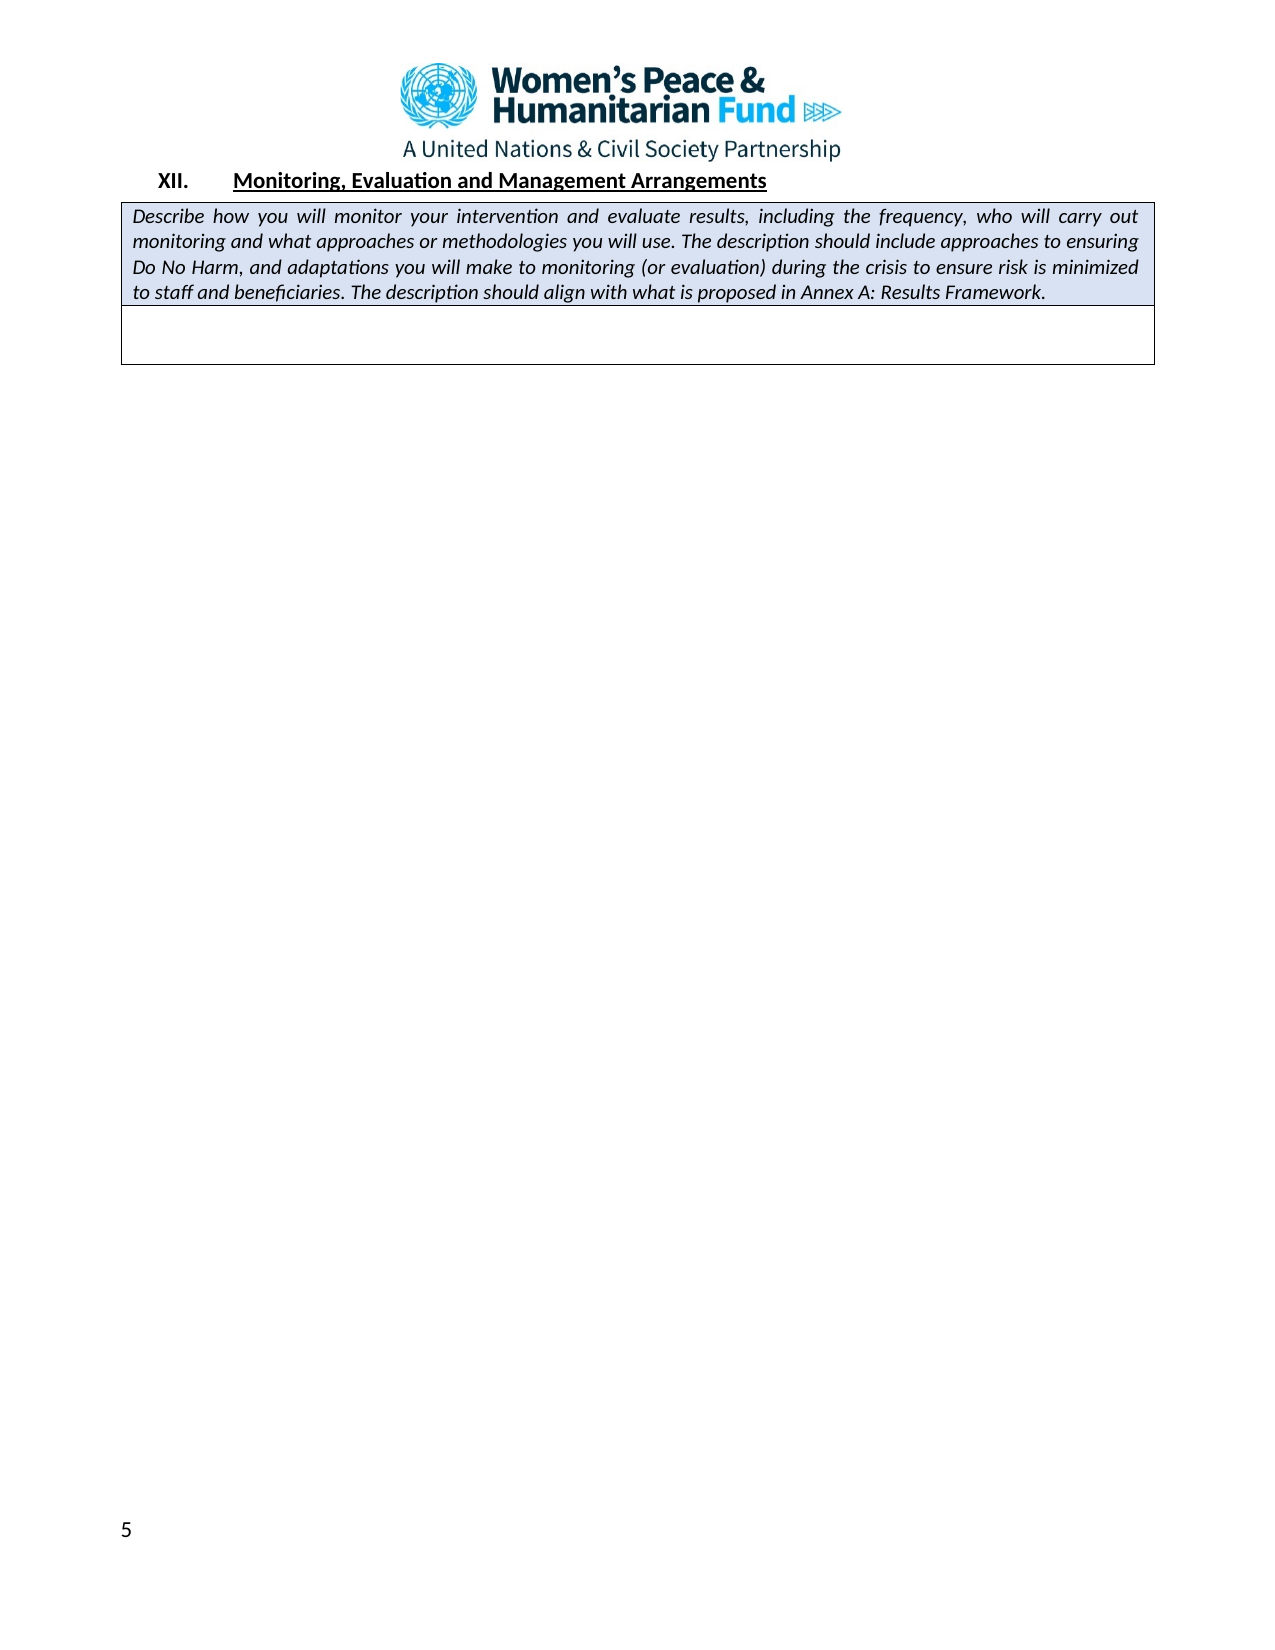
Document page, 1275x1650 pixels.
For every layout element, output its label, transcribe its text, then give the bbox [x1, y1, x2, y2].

picture [400, 63, 842, 162]
subtitle Monitoring, Evaluation and Management Arrangements [158, 166, 1159, 194]
table_cell [122, 306, 1154, 364]
table_header Describe how you will monitor your intervention and evaluate results, including the frequency, who will carry out monitoring and what approaches or methodologies you will use. The description should include approaches to ensuring Do No Harm, and adaptations you will make to monitoring (or evaluation) during the crisis to ensure risk is minimized to staff and beneficiaries. The description should align with what is proposed in Annex A: Results Framework. [122, 203, 1154, 305]
